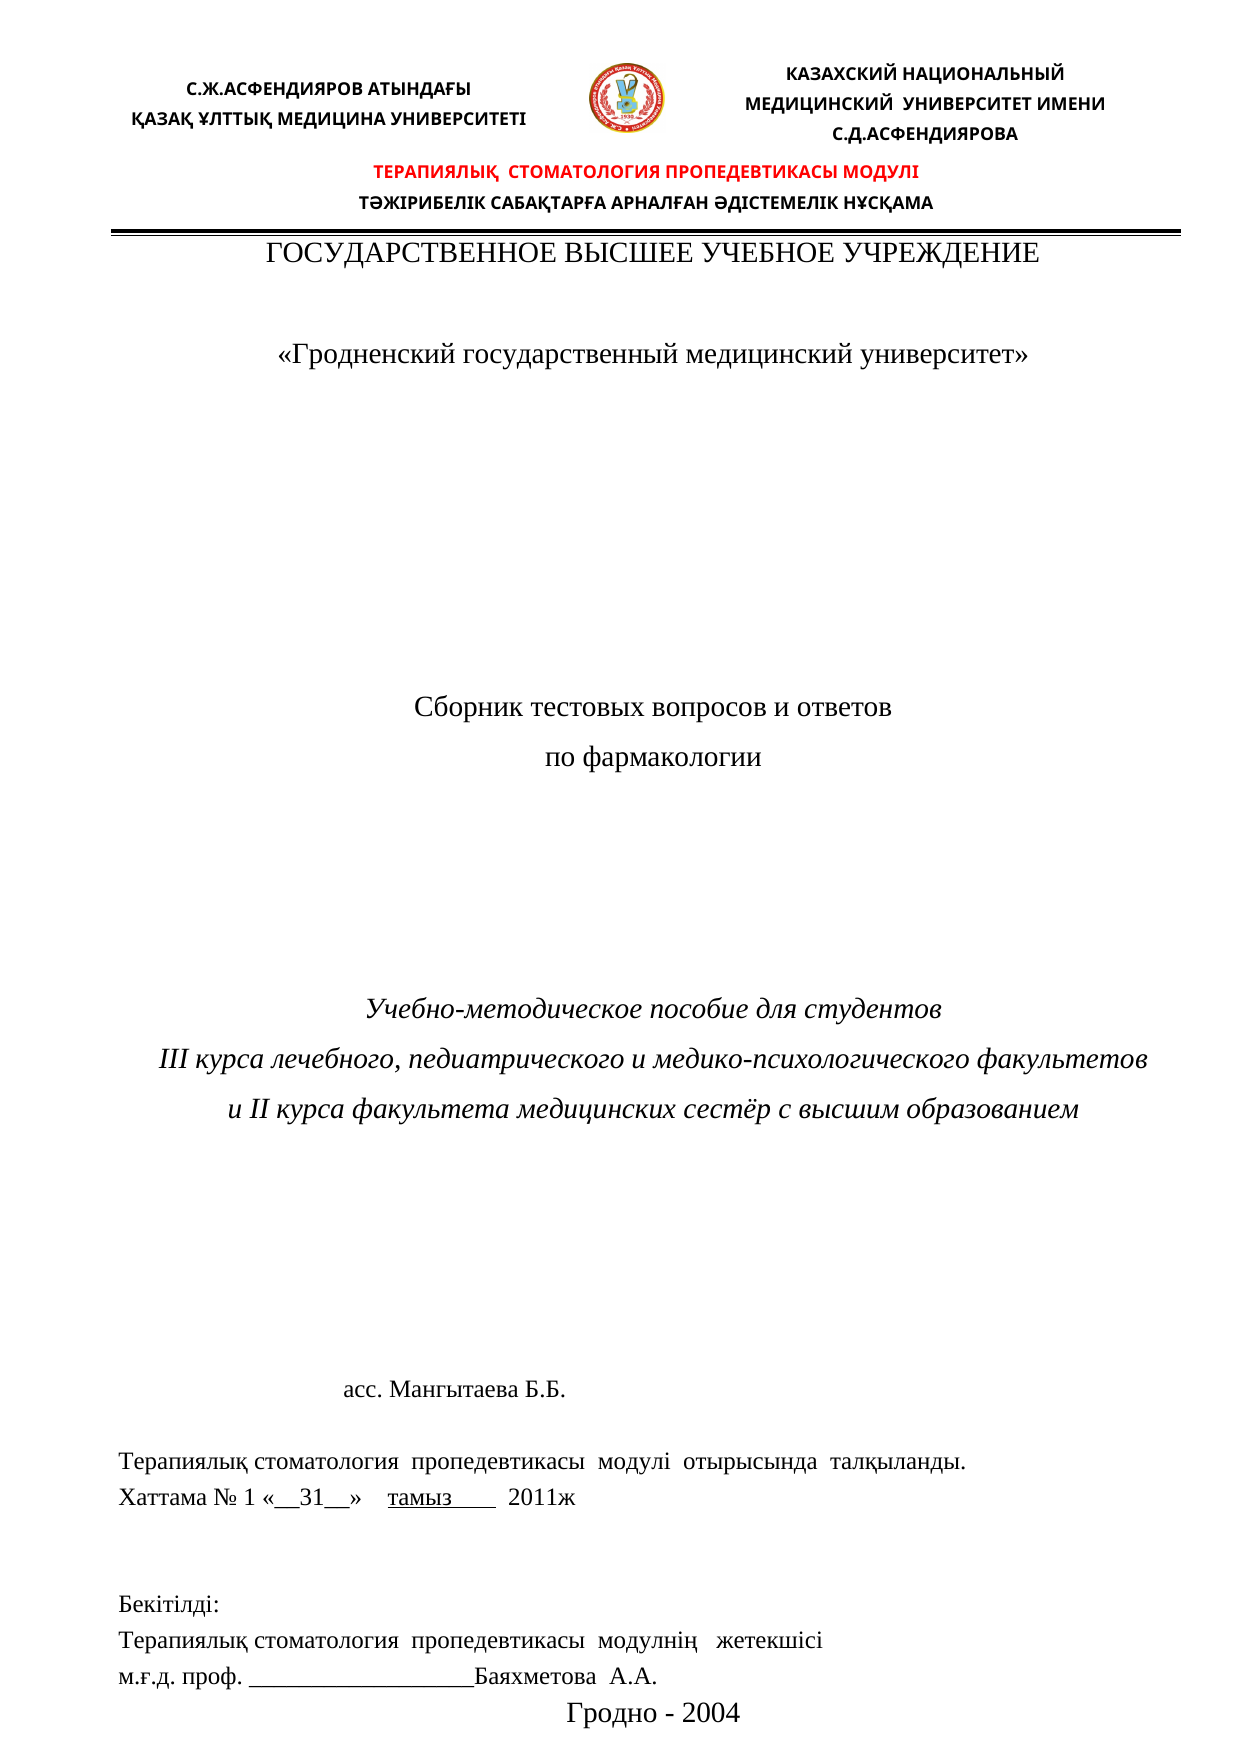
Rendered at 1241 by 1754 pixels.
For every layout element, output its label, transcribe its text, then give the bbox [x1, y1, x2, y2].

text Бекітілді: [118, 1589, 1181, 1618]
picture [589, 63, 666, 133]
text асс. Мангытаева Б.Б. [118, 1374, 1181, 1403]
text Терапиялық стоматология пропедевтикасы модулі отырысында талқыланды. [118, 1446, 1181, 1474]
text Хаттама № 1 «__31__» тамыз 2011ж [118, 1482, 1181, 1510]
text Терапиялық стоматология пропедевтикасы модулнің жетекшісі [118, 1625, 1181, 1654]
text м.ғ.д. проф. __________________Баяхметова А.А. [118, 1661, 1181, 1690]
